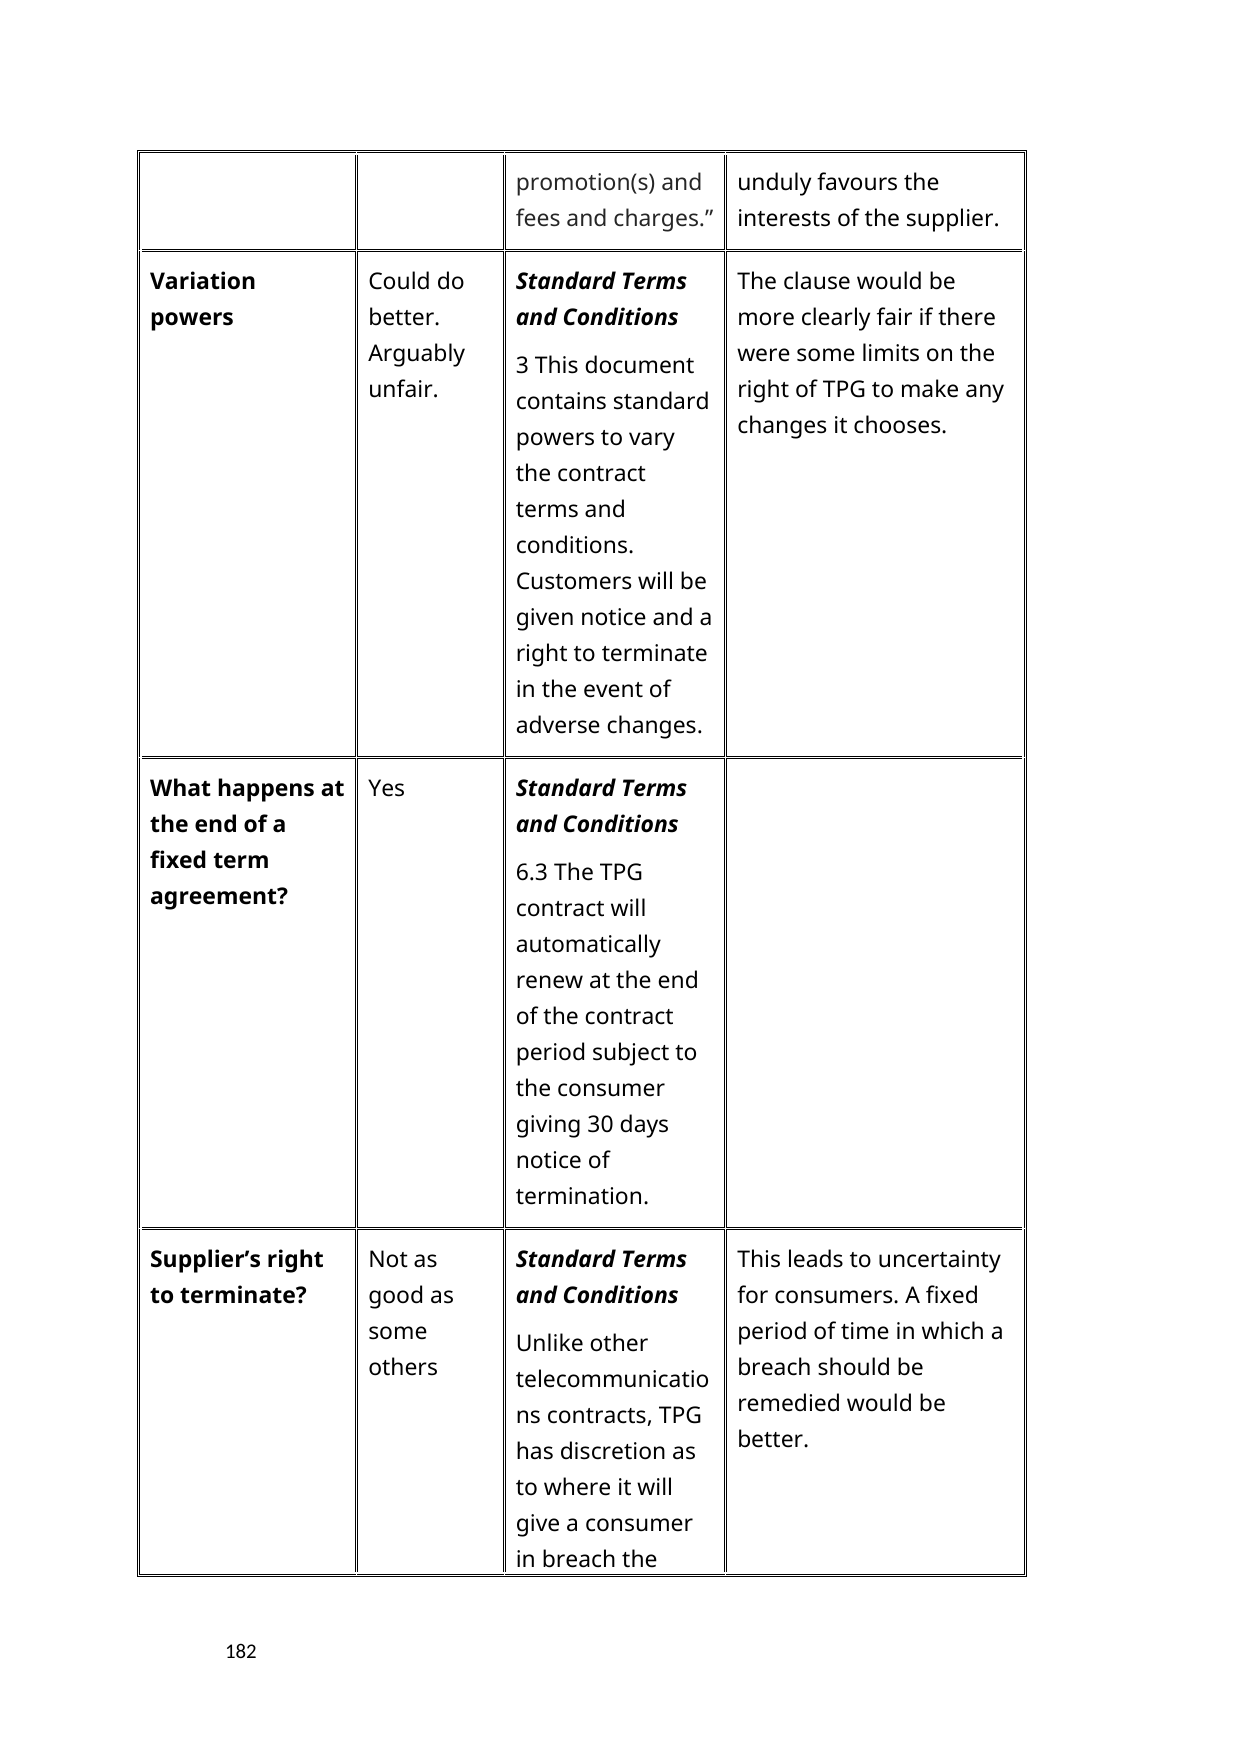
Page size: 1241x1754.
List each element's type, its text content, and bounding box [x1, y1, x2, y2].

table_cell [726, 756, 1026, 1227]
table_cell The clause would be more clearly fair if there were some limits on the right of TPG to make any changes it chooses. [726, 249, 1026, 756]
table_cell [726, 153, 1024, 249]
table_cell Standard Terms and Conditions 3 This document contains standard powers to vary the contract terms and conditions. Customers will be given notice and a right to terminate in the event of adverse changes. [506, 252, 724, 756]
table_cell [504, 151, 726, 249]
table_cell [504, 1227, 726, 1574]
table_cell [726, 1227, 1026, 1574]
table_cell Unfair [357, 153, 504, 249]
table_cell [139, 151, 357, 249]
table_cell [139, 1227, 357, 1574]
table_cell Yes [358, 759, 503, 1227]
table_cell Could do better. Arguably unfair. [358, 252, 503, 756]
table_cell Standard Terms and Conditions 6.3 The TPG contract will automatically renew at the end of the contract period subject to the consumer giving 30 days notice of termination. [506, 759, 724, 1227]
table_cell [357, 1230, 504, 1574]
table_cell What happens at the end of a fixed term agreement? [139, 756, 357, 1227]
table_cell Variation powers [139, 249, 357, 756]
